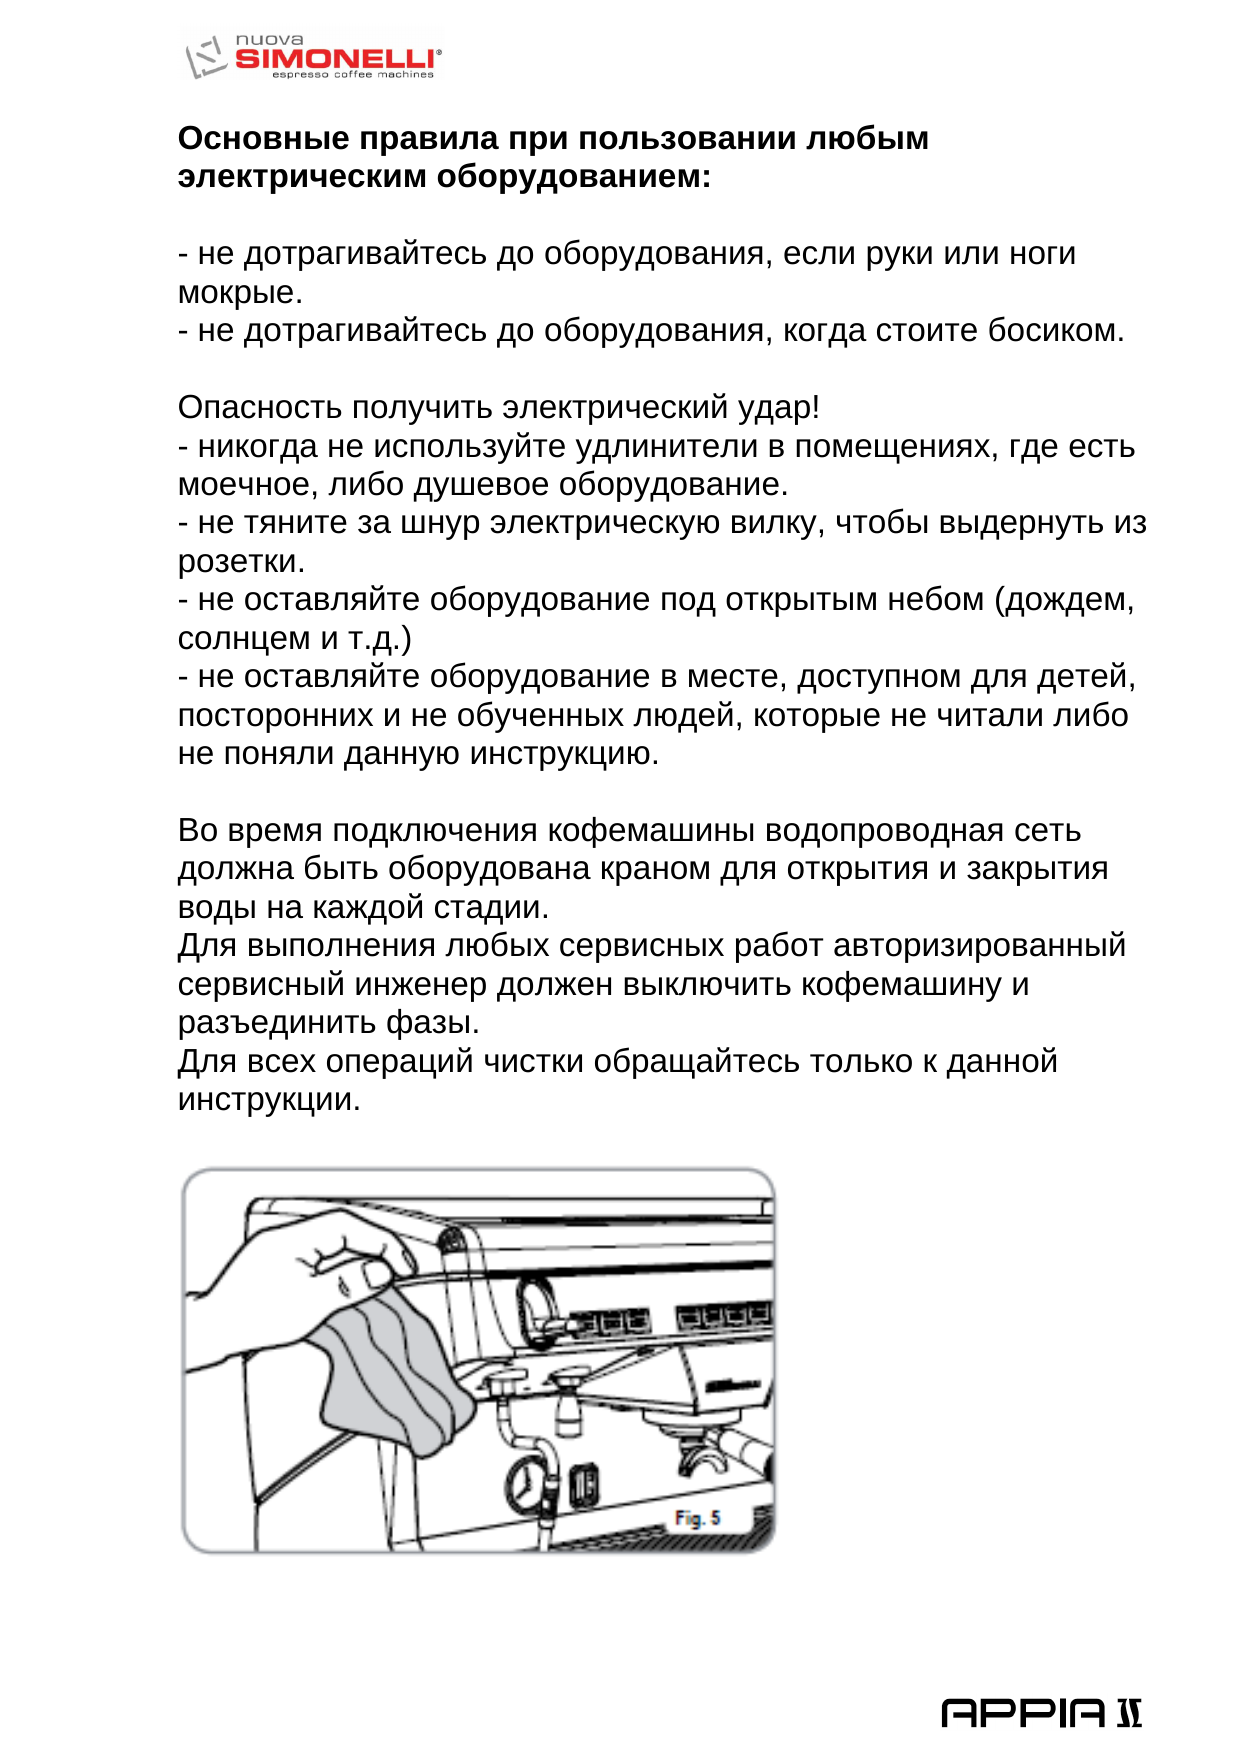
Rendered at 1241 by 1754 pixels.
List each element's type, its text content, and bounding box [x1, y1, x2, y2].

text Опасность получить электрический удар! [177, 387, 1152, 426]
text - не тяните за шнур электрическую вилку, чтобы выдернуть из розетки. [177, 502, 1152, 579]
text Для выполнения любых сервисных работ авторизированный сервисный инженер должен выключить кофемашину и разъединить фазы. [177, 925, 1152, 1041]
text Основные правила при пользовании любым электрическим оборудованием: [177, 118, 1152, 195]
text - не дотрагивайтесь до оборудования, когда стоите босиком. [177, 310, 1152, 349]
text - не оставляйте оборудование в месте, доступном для детей, посторонних и не обученных людей, которые не читали либо не поняли данную инструкцию. [177, 656, 1152, 772]
text - не дотрагивайтесь до оборудования, если руки или ноги мокрые. [177, 233, 1152, 310]
text - не оставляйте оборудование под открытым небом (дождем, солнцем и т.д.) [177, 579, 1152, 656]
text Во время подключения кофемашины водопроводная сеть должна быть оборудована краном для открытия и закрытия воды на каждой стадии. [177, 810, 1152, 925]
text - никогда не используйте удлинители в помещениях, где есть моечное, либо душевое оборудование. [177, 426, 1152, 502]
text Для всех операций чистки обращайтесь только к данной инструкции. [177, 1041, 1152, 1117]
